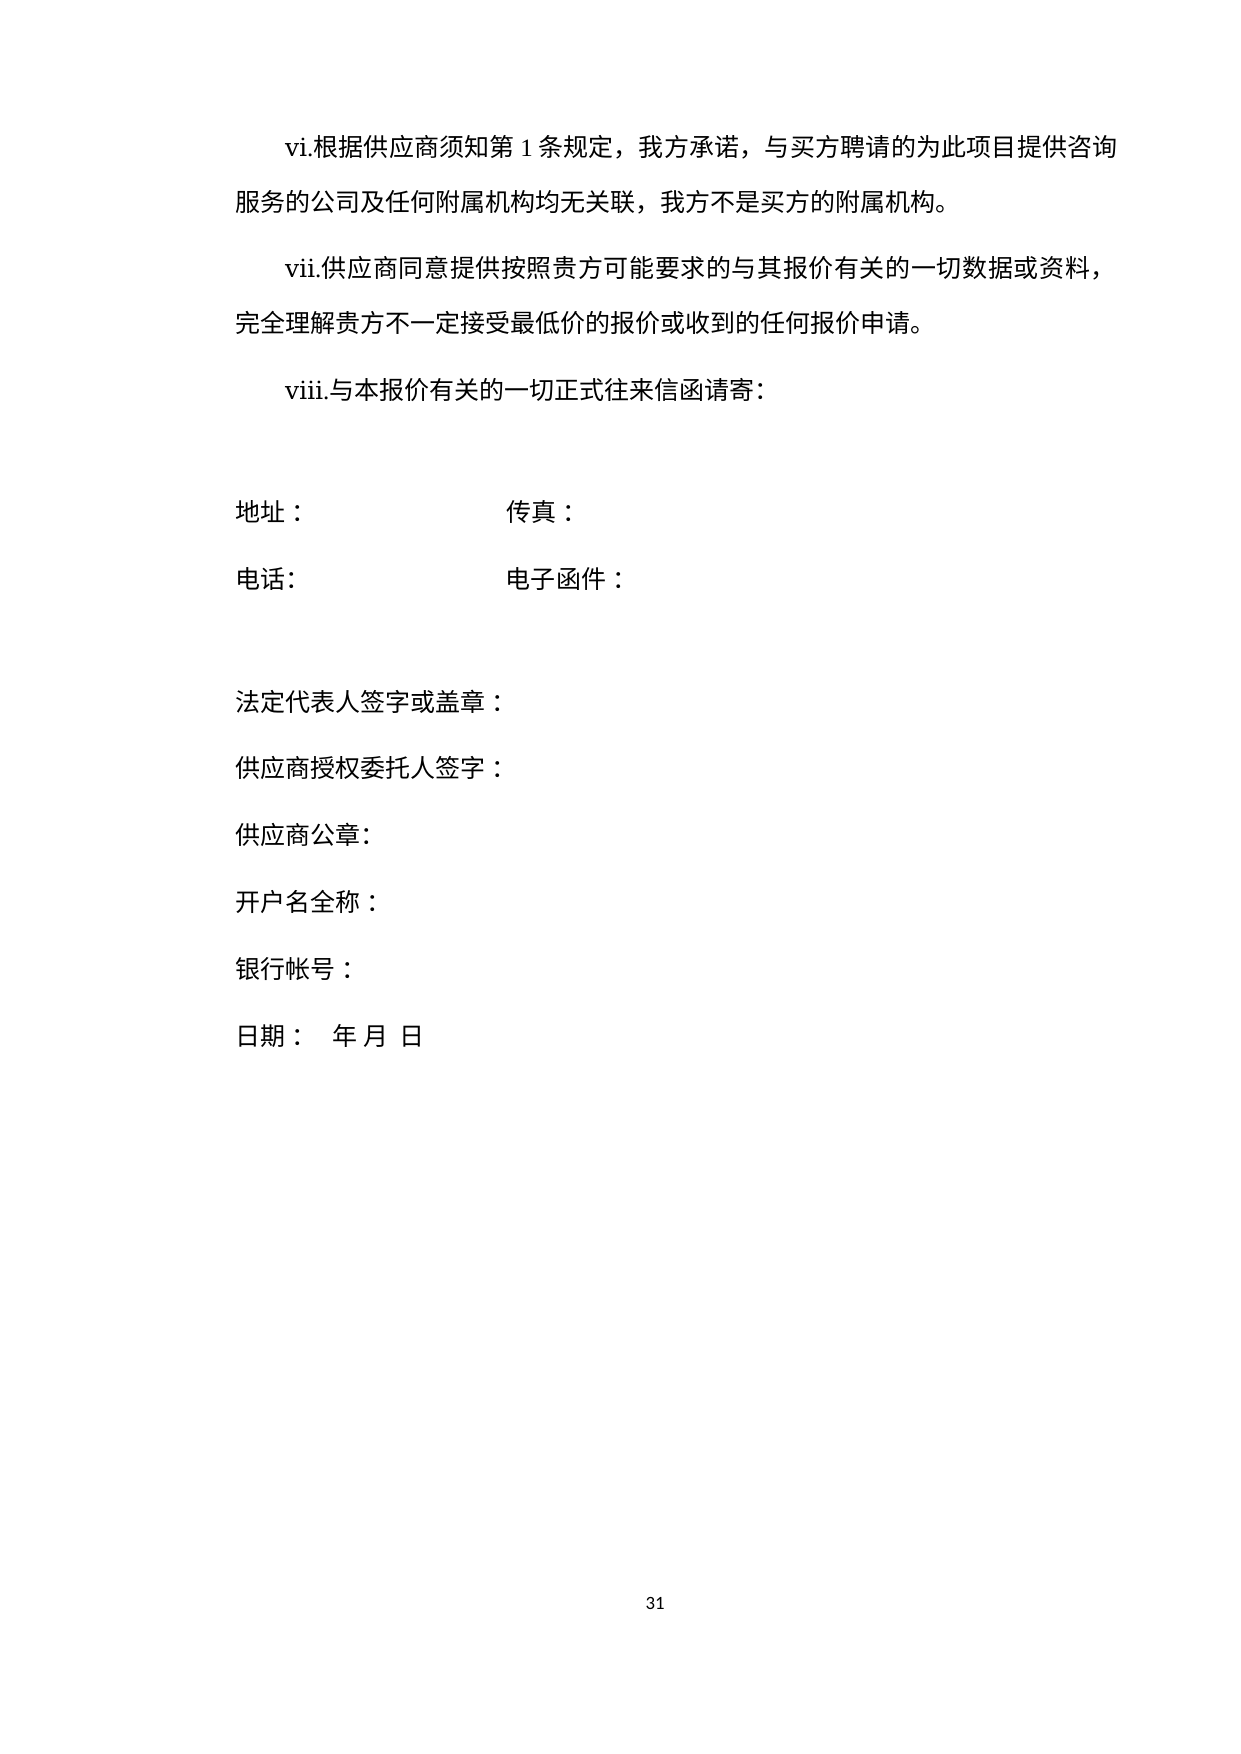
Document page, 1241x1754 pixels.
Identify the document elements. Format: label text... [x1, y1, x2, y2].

text ⅶ.供应商同意提供按照贵方可能要求的与其报价有关的一切数据或资料，完全理解贵方不一定接受最低价的报价或收到的任何报价申请。 [235, 249, 1118, 339]
text 供应商授权委托人签字 ： [235, 749, 1118, 785]
text 供应商公章： [235, 816, 1118, 852]
text 电话： 电子函件 ： [235, 559, 1118, 596]
text ⅷ.与本报价有关的一切正式往来信函请寄： [235, 370, 1118, 406]
text 日期 ： 年 月 日 [235, 1016, 1118, 1053]
text 开户名全称 ： [235, 883, 1118, 919]
text 银行帐号 ： [235, 949, 1118, 986]
text 地址 ： 传真 ： [235, 493, 1118, 529]
text 法定代表人签字或盖章 ： [235, 682, 1118, 718]
text ⅵ.根据供应商须知第1条规定，我方承诺，与买方聘请的为此项目提供咨询服务的公司及任何附属机构均无关联，我方不是买方的附属机构。 [235, 128, 1118, 218]
